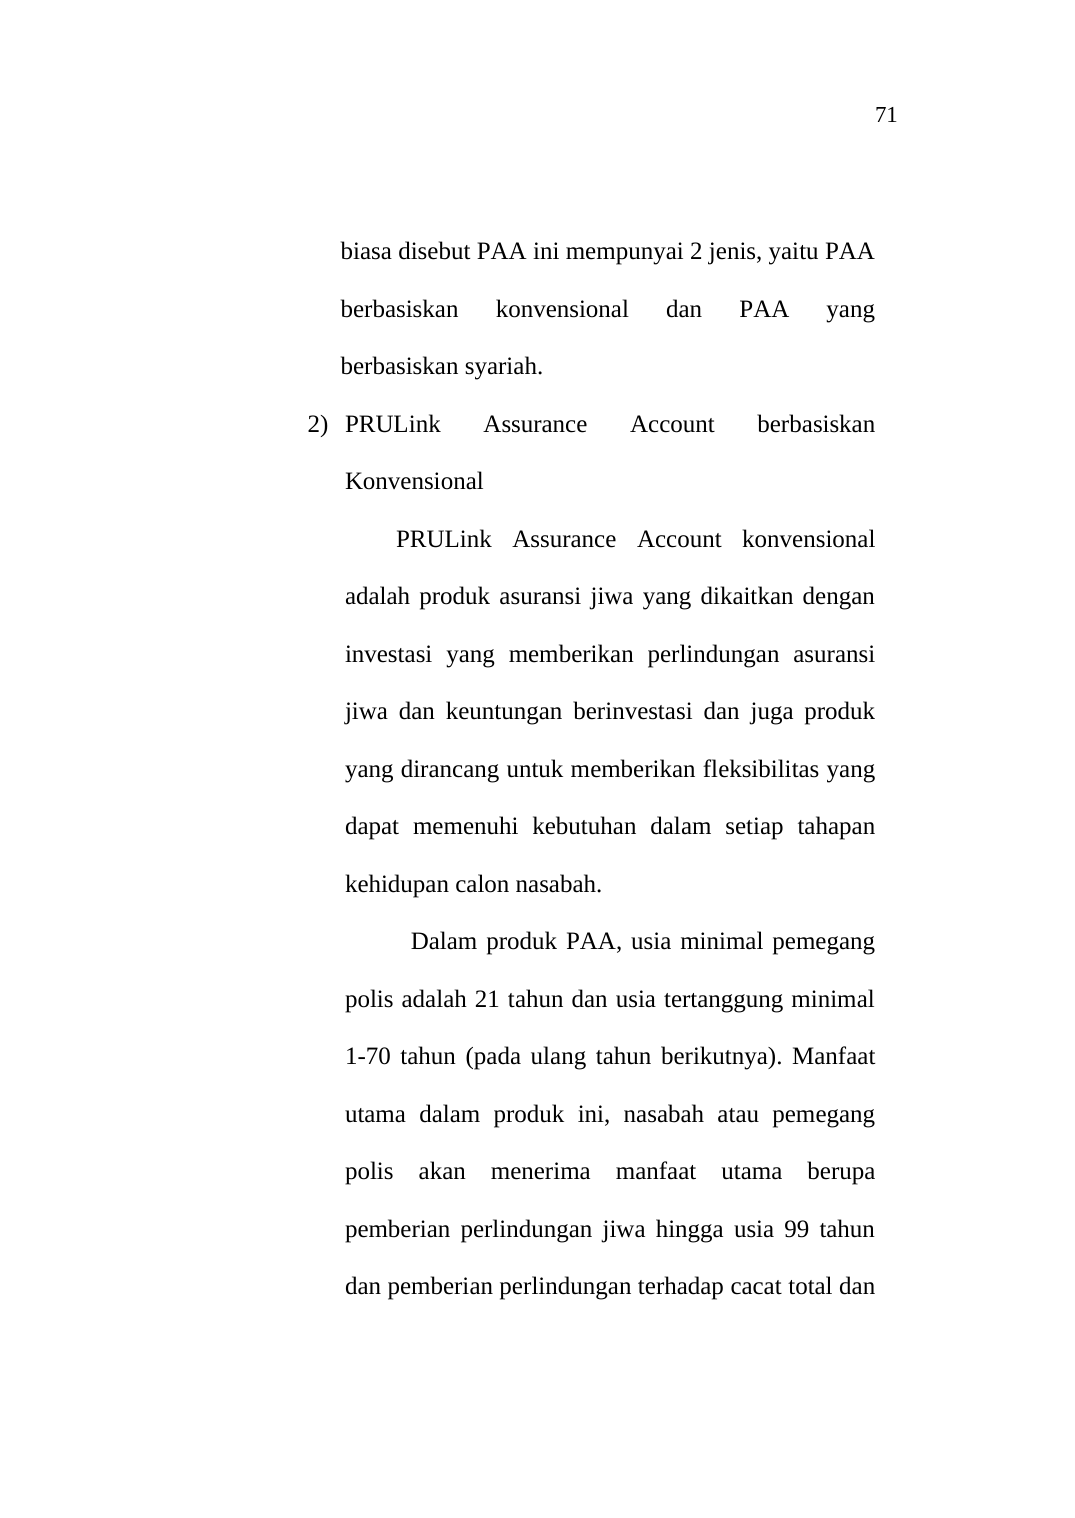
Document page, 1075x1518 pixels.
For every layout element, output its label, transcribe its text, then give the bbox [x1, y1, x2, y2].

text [340, 236, 875, 380]
list PRULink Assurance Account berbasiskan Konvensional [307, 409, 875, 495]
text PRULink Assurance Account konvensional adalah produk asuransi jiwa yang dikaitkan dengan investasi yang memberikan perlindungan asuransi jiwa dan keuntungan berinvestasi dan juga produk yang dirancang untuk memberikan fleksibilitas yang dapat memenuhi kebutuhan dalam setiap tahapan kehidupan calon nasabah. [345, 524, 875, 897]
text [345, 926, 875, 1300]
